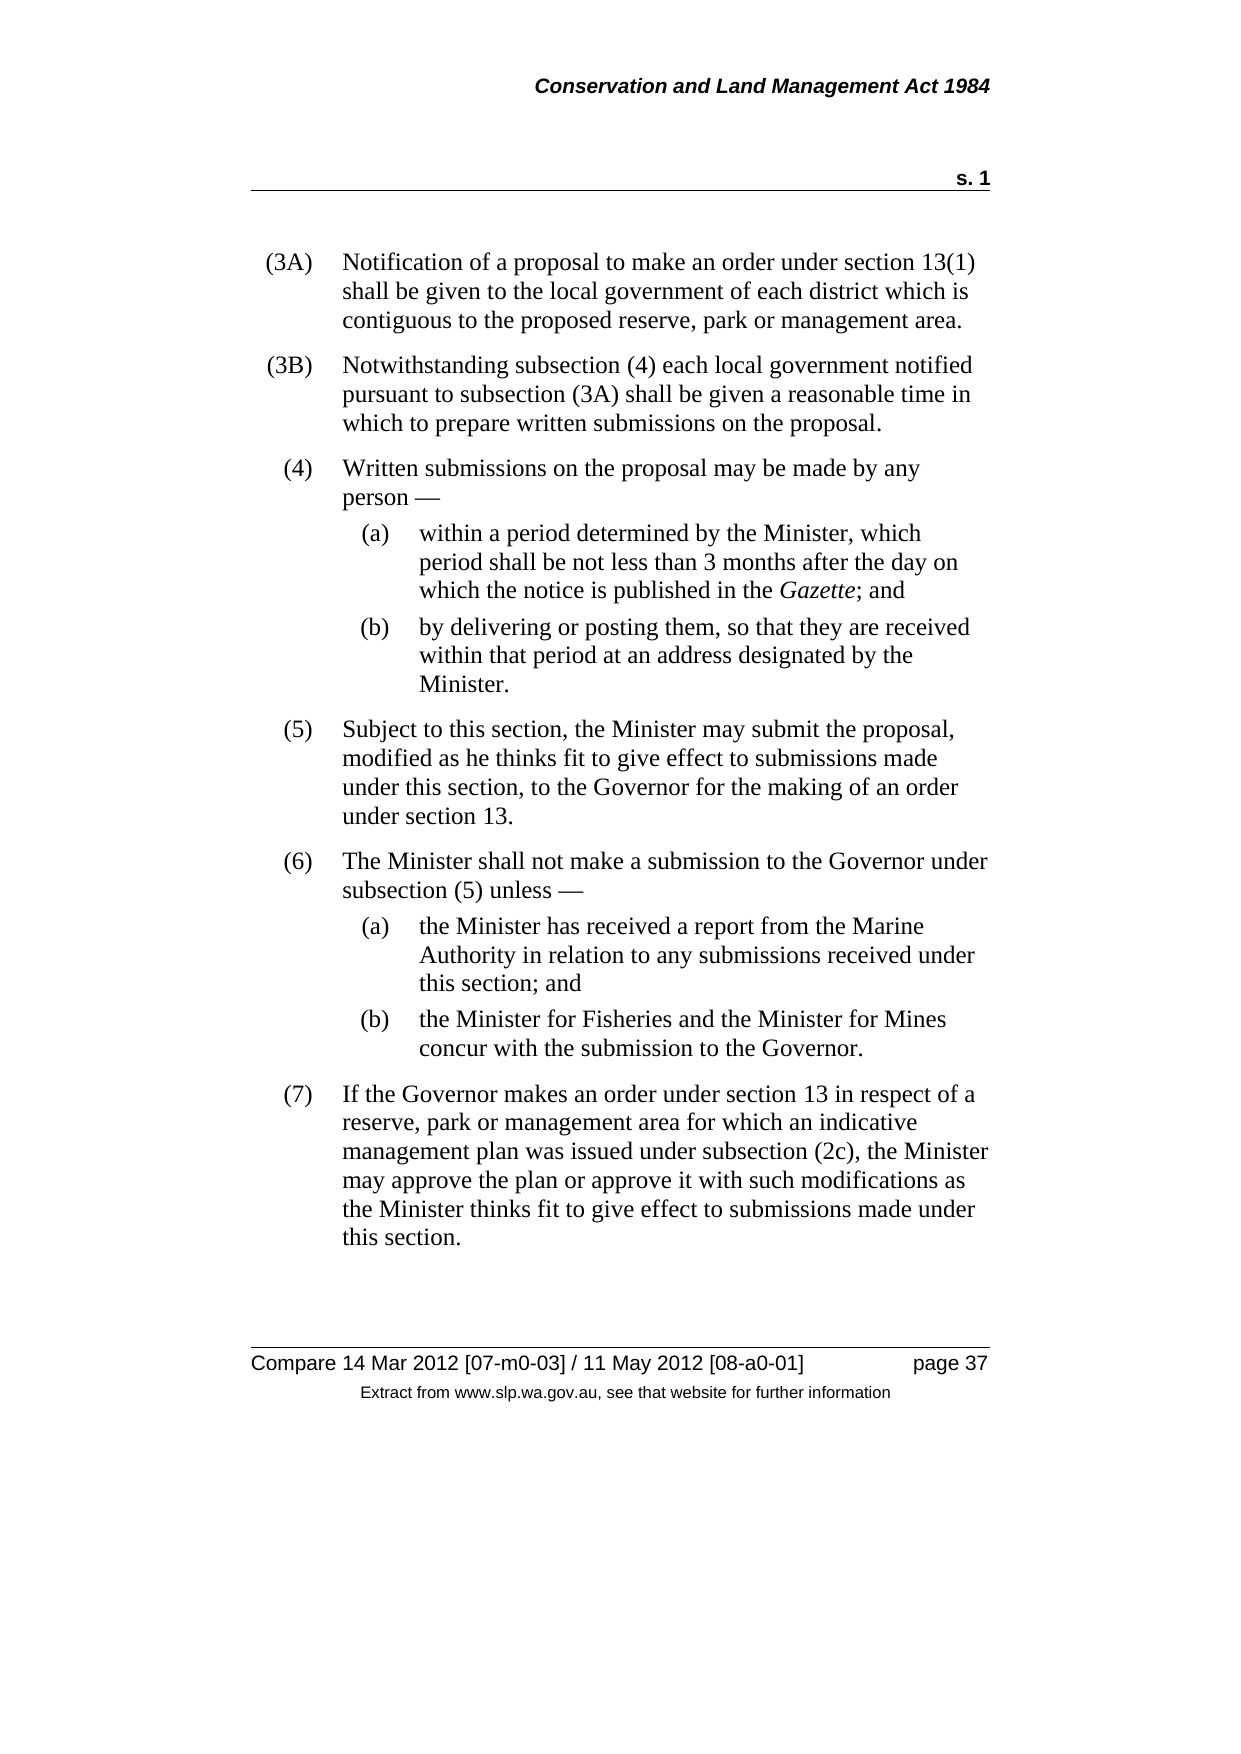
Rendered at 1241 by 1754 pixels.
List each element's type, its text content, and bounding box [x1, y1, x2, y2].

text (6) The Minister shall not make a submission to the Governor under subsection (5) unless — [251, 846, 990, 904]
text (a) the Minister has received a report from the Marine Authority in relation to any submissions received under this section; and [251, 911, 990, 997]
text (5) Subject to this section, the Minister may submit the proposal, modified as he thinks fit to give effect to submissions made under this section, to the Governor for the making of an order under section 13. [251, 714, 990, 829]
text (3A) Notification of a proposal to make an order under section 13(1) shall be given to the local government of each district which is contiguous to the proposed reserve, park or management area. [251, 247, 990, 334]
text (7) If the Governor makes an order under section 13 in respect of a reserve, park or management area for which an indicative management plan was issued under subsection (2c), the Minister may approve the plan or approve it with such modifications as the Minister thinks fit to give effect to submissions made under this section. [251, 1079, 990, 1251]
text (3B) Notwithstanding subsection (4) each local government notified pursuant to subsection (3A) shall be given a reasonable time in which to prepare written submissions on the proposal. [251, 350, 990, 437]
text (b) by delivering or posting them, so that they are received within that period at an address designated by the Minister. [251, 612, 990, 698]
text (4) Written submissions on the proposal may be made by any person — [251, 453, 990, 511]
text (a) within a period determined by the Minister, which period shall be not less than 3 months after the day on which the notice is published in the Gazette; and [251, 518, 990, 604]
text (b) the Minister for Fisheries and the Minister for Mines concur with the submission to the Governor. [251, 1004, 990, 1062]
